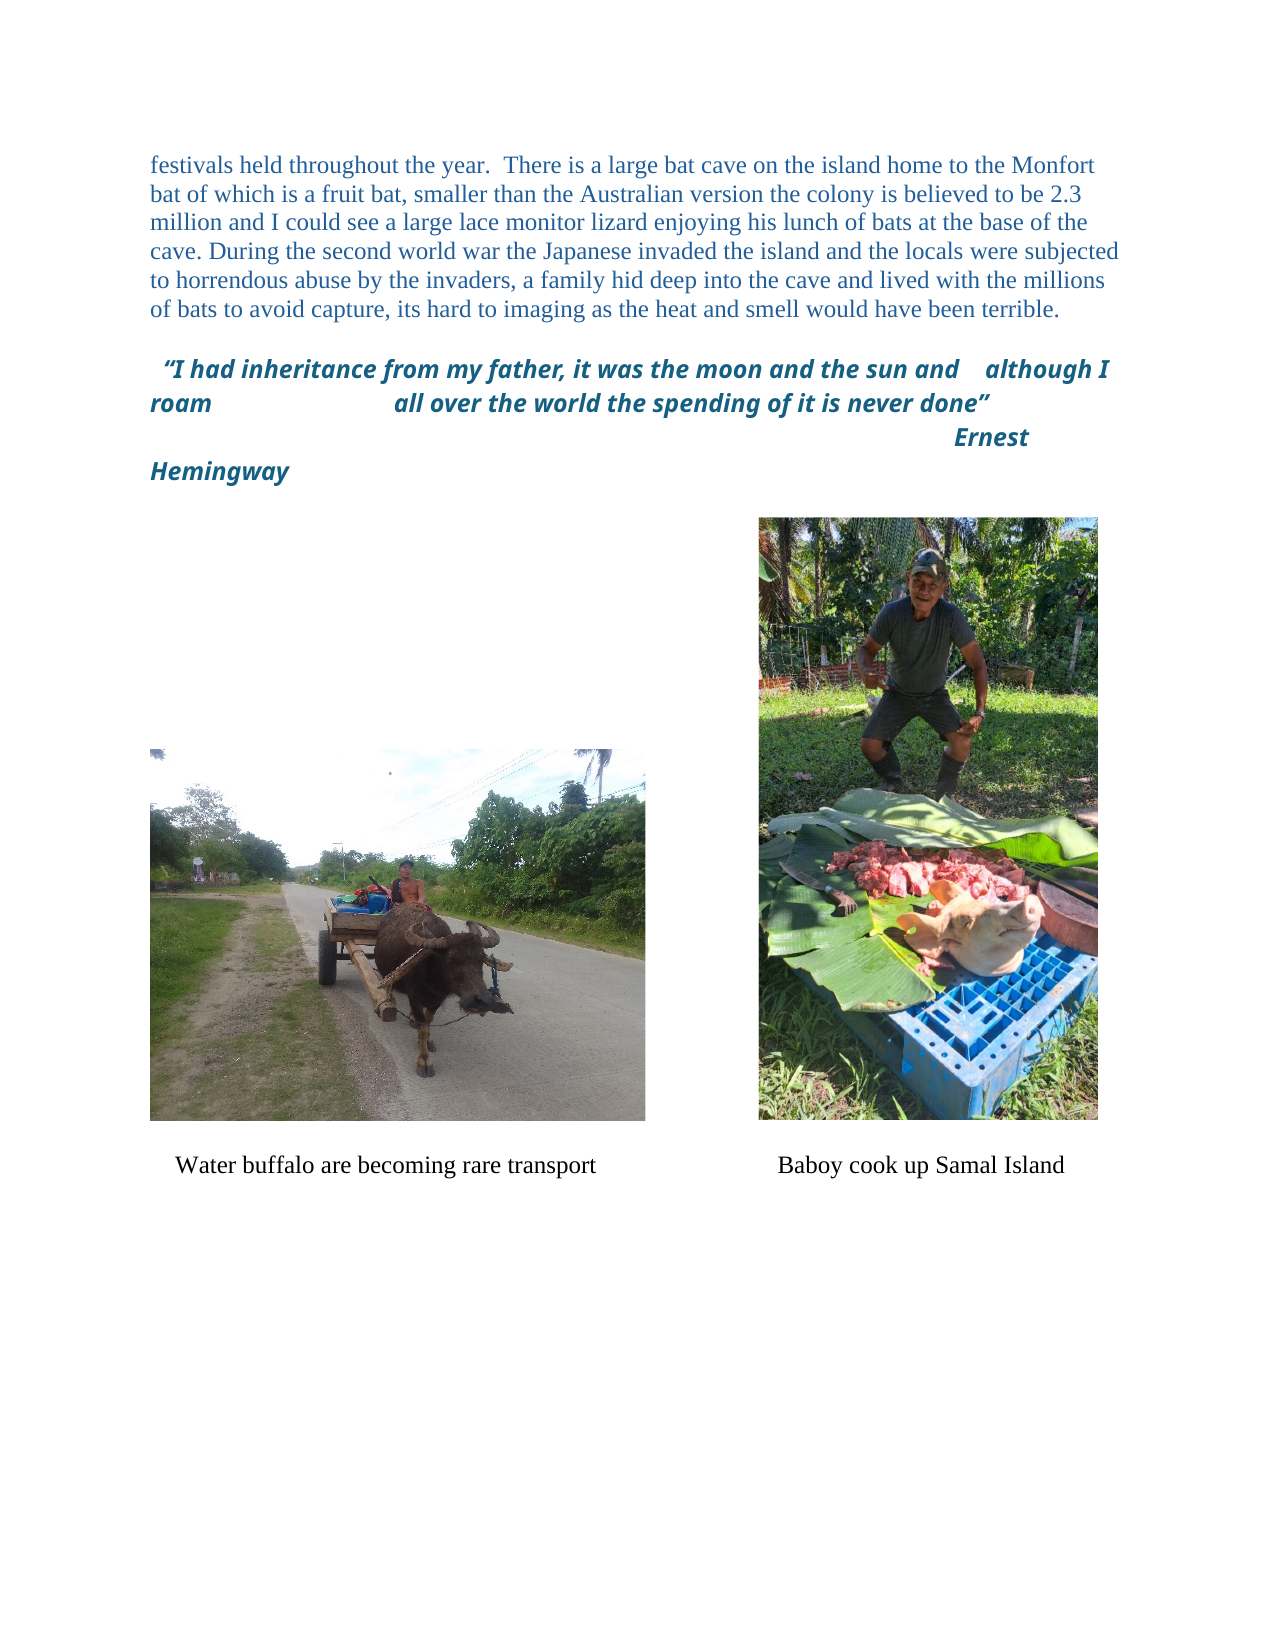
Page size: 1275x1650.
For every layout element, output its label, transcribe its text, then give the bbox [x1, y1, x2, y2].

text “I had inheritance from my father, it was the moon and the sun and although I roam all over the world the spending of it is never done” [150, 352, 1125, 420]
picture [150, 749, 646, 1121]
text Ernest Hemingway [150, 420, 1125, 488]
picture [759, 518, 1098, 1119]
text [150, 150, 1125, 322]
text Water buffalo are becoming rare transport Baboy cook up Samal Island [150, 1150, 1125, 1178]
